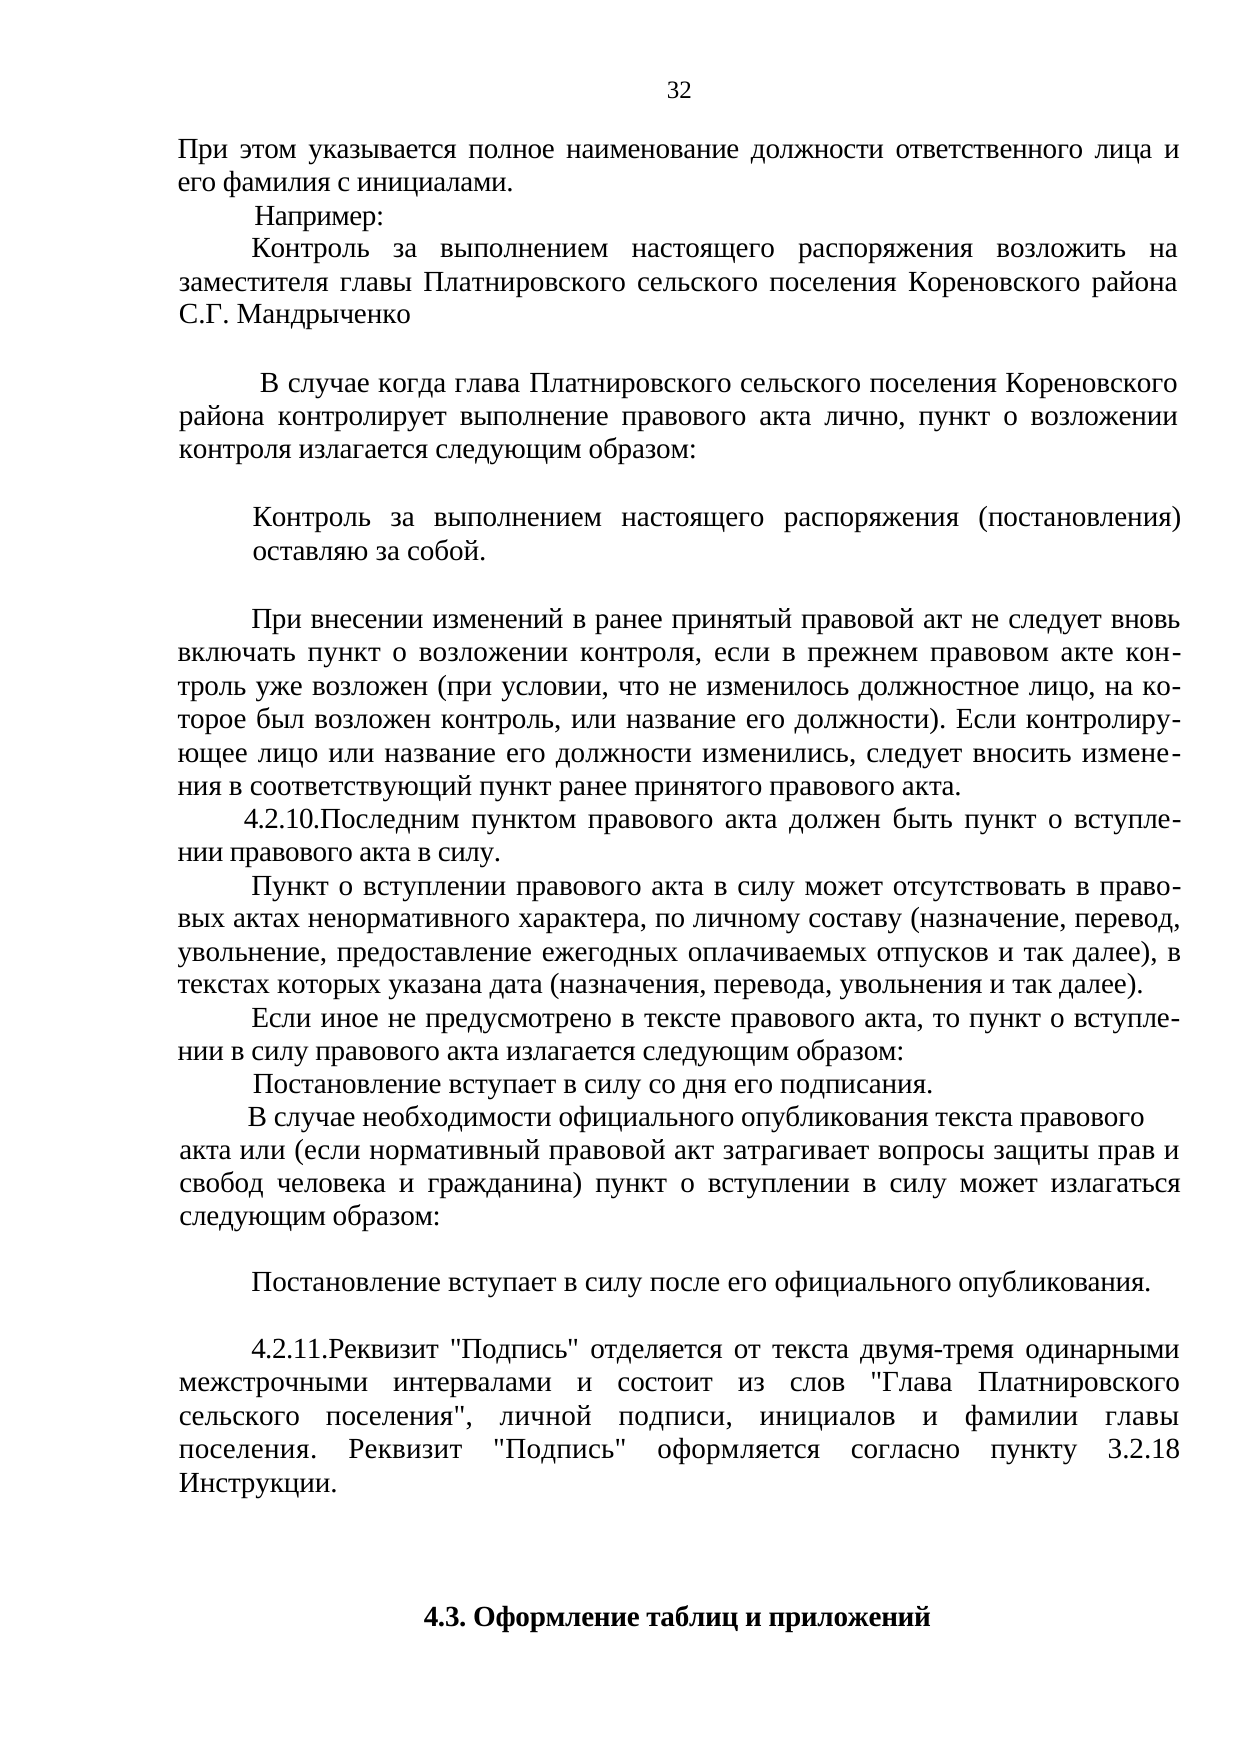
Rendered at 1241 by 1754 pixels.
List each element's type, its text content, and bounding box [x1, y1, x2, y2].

text акта или (если нормативный правовой акт затрагивает вопросы защиты прав и свобод человека и гражданина) пункт о вступлении в силу может излагаться следующим образом: [179, 1133, 1181, 1232]
text При внесении изменений в ранее принятый правовой акт не следует вновь включать пункт о возложении контроля, если в прежнем правовом акте контроль уже возложен (при условии, что не изменилось должностное лицо, на которое был возложен контроль, или название его должности). Если контролирующее лицо или название его должности изменились, следует вносить изменения в соответствующий пункт ранее принятого правового акта. [177, 601, 1181, 802]
text 4.2.11.Реквизит "Подпись" отделяется от текста двумя-тремя одинарными межстрочными интервалами и состоит из слов "Глава Платнировского сельского поселения", личной подписи, инициалов и фамилии главы поселения. Реквизит "Подпись" оформляется согласно пункту 3.2.18 Инструкции. [179, 1331, 1180, 1499]
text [177, 132, 1180, 198]
text Если иное не предусмотрено в тексте правового акта, то пункт о вступлении в силу правового акта излагается следующим образом: [177, 1001, 1180, 1067]
text В случае необходимости официального опубликования текста правового [179, 1100, 1181, 1133]
text Например: [254, 198, 1181, 232]
text Пункт о вступлении правового акта в силу может отсутствовать в правовых актах ненормативного характера, по личному составу (назначение, перевод, увольнение, предоставление ежегодных оплачиваемых отпусков и так далее), в текстах которых указана дата (назначения, перевода, увольнения и так далее). [177, 868, 1181, 1001]
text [419, 1601, 936, 1633]
text 4.2.10.Последним пунктом правового акта должен быть пункт о вступлении правового акта в силу. [177, 802, 1181, 868]
text Постановление вступает в силу после его официального опубликования. [179, 1265, 1180, 1298]
text Контроль за выполнением настоящего распоряжения возложить на заместителя главы Платнировского сельского поселения Кореновского района С.Г. Мандрыченко [179, 232, 1178, 331]
text Контроль за выполнением настоящего распоряжения (постановления) оставляю за собой. [252, 499, 1181, 566]
text В случае когда глава Платнировского сельского поселения Кореновского района контролирует выполнение правового акта лично, пункт о возложении контроля излагается следующим образом: [179, 366, 1178, 465]
text Постановление вступает в силу со дня его подписания. [253, 1067, 1181, 1100]
